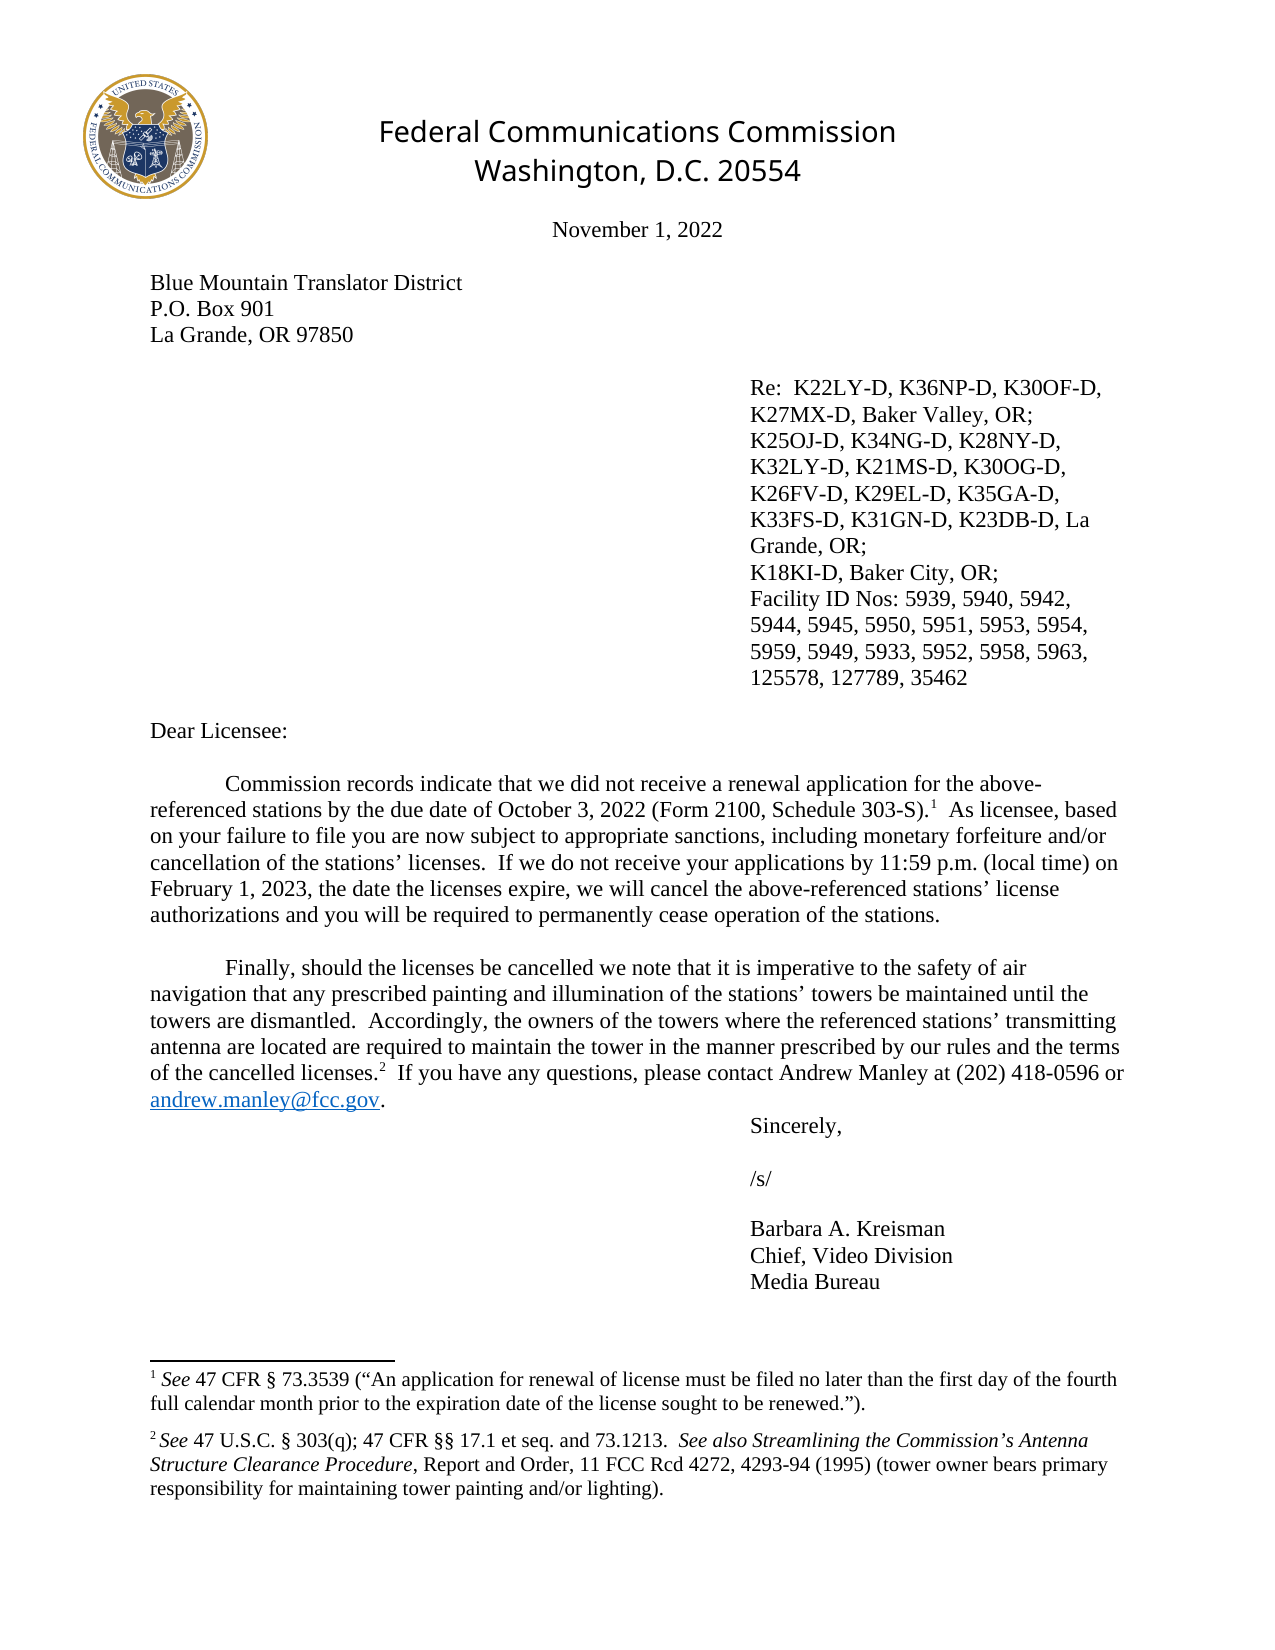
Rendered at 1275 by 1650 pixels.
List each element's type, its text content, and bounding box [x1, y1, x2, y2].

text Commission records indicate that we did not receive a renewal application for the above-referenced stations by the due date of October 3, 2022 (Form 2100, Schedule 303-S). As licensee, based on your failure to file you are now subject to appropriate sanctions, including monetary forfeiture and/or cancellation of the stations’ licenses. If we do not receive your applications by 11:59 p.m. (local time) on February 1, 2023, the date the licenses expire, we will cancel the above-referenced stations’ license authorizations and you will be required to permanently cease operation of the stations. [150, 769, 1125, 928]
text November 1, 2022 [150, 216, 1125, 242]
text Sincerely, [150, 1112, 1125, 1138]
list La Grande, OR 97850 [150, 322, 1125, 348]
text K18KI-D, Baker City, OR; [750, 559, 1125, 585]
text Barbara A. Kreisman [675, 1215, 1125, 1242]
picture [83, 74, 208, 199]
text Dear Licensee: [150, 717, 1125, 743]
text K25OJ-D, K34NG-D, K28NY-D, K32LY-D, K21MS-D, K30OG-D, K26FV-D, K29EL-D, K35GA-D, K33FS-D, K31GN-D, K23DB-D, La Grande, OR; [750, 427, 1125, 559]
text Media Bureau [675, 1268, 1125, 1294]
text Facility ID Nos: 5939, 5940, 5942, 5944, 5945, 5950, 5951, 5953, 5954, 5959, 5949, 5933, 5952, 5958, 5963, 125578, 127789, 35462 [750, 585, 1125, 691]
text /s/ [150, 1165, 1125, 1191]
text Finally, should the licenses be cancelled we note that it is imperative to the safety of air navigation that any prescribed painting and illumination of the stations’ towers be maintained until the towers are dismantled. Accordingly, the owners of the towers where the referenced stations’ transmitting antenna are located are required to maintain the tower in the manner prescribed by our rules and the terms of the cancelled licenses. If you have any questions, please contact Andrew Manley at (202) 418-0596 or andrew.manley@fcc.gov. [150, 954, 1125, 1112]
list Blue Mountain Translator District [150, 269, 1125, 295]
list P.O. Box 901 [150, 295, 1125, 322]
text Re: K22LY-D, K36NP-D, K30OF-D, K27MX-D, Baker Valley, OR; [750, 374, 1125, 427]
text Chief, Video Division [675, 1242, 1125, 1268]
